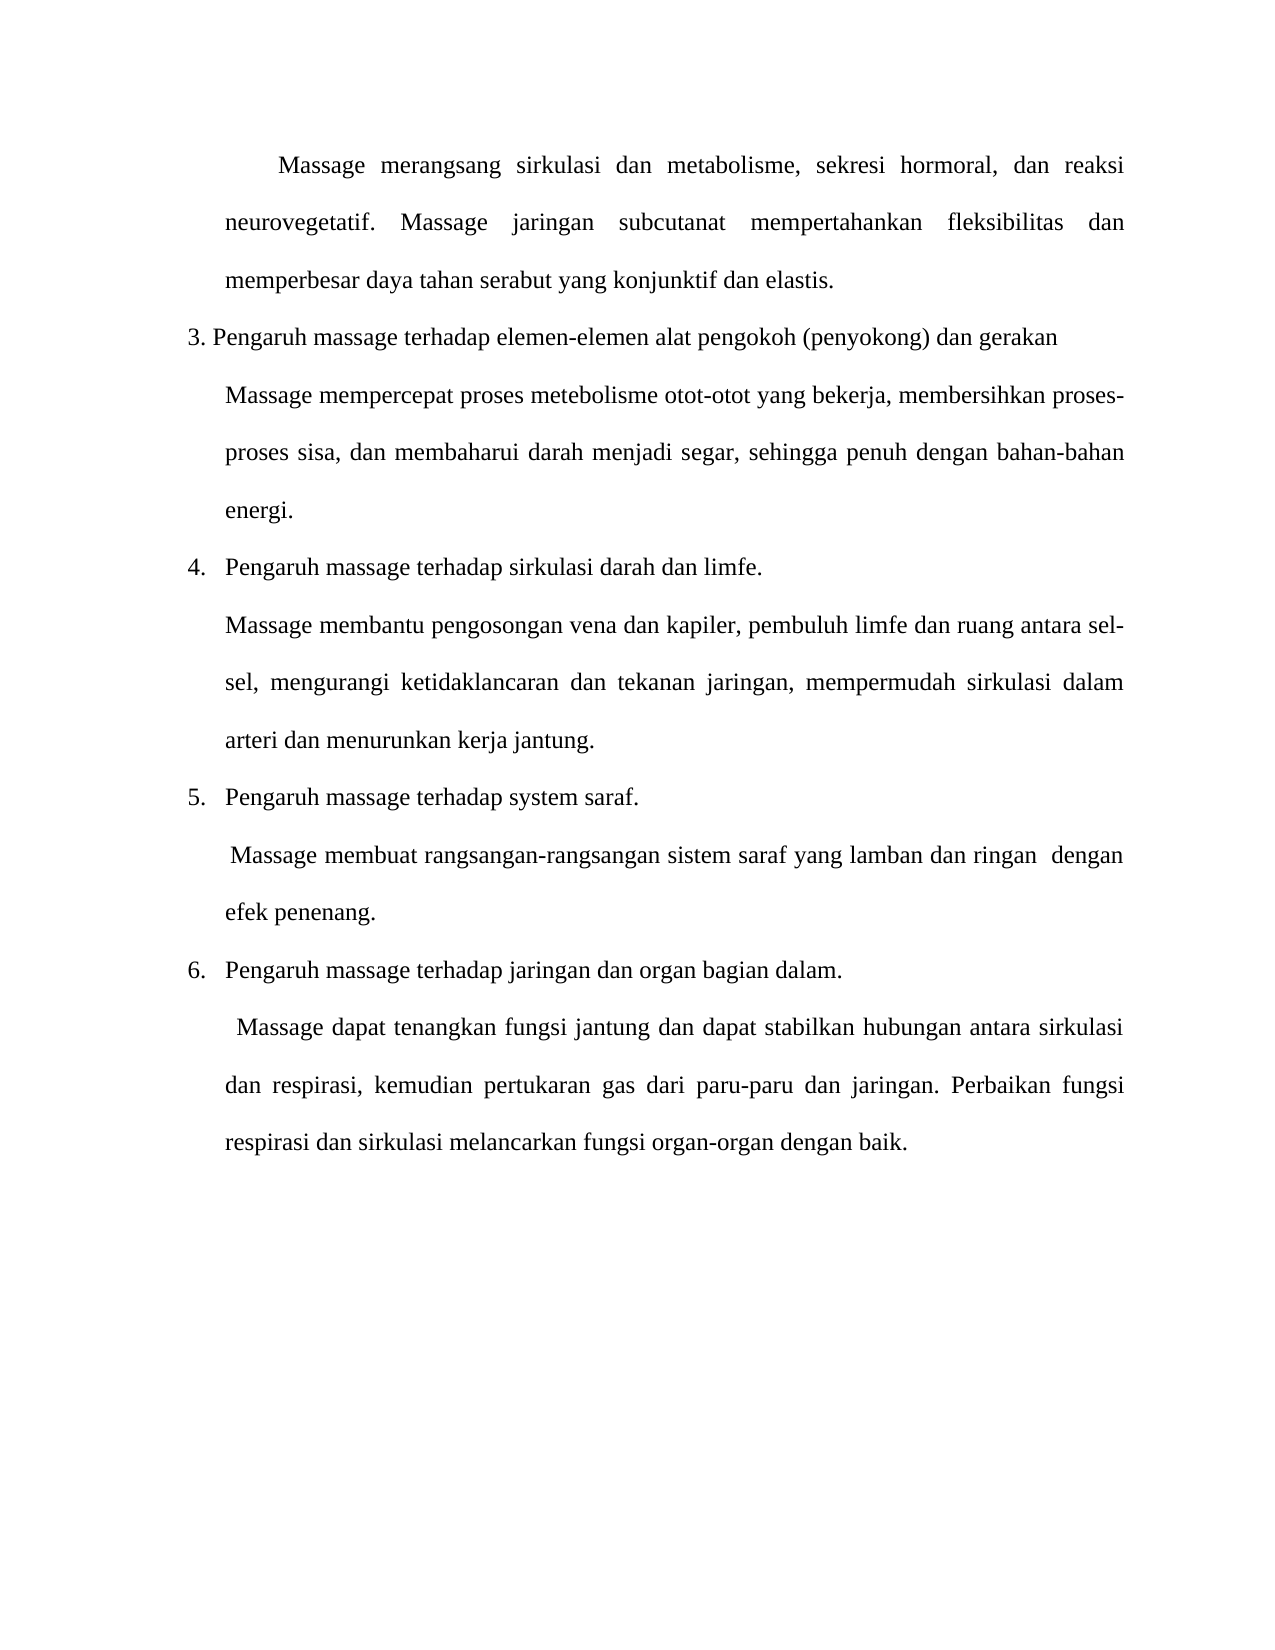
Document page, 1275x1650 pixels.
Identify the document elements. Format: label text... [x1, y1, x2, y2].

text 5. Pengaruh massage terhadap system saraf. [187, 782, 1125, 811]
text Massage membantu pengosongan vena dan kapiler, pembuluh limfe dan ruang antara sel-sel, mengurangi ketidaklancaran dan tekanan jaringan, mempermudah sirkulasi dalam arteri dan menurunkan kerja jantung. [225, 610, 1125, 754]
text 4. Pengaruh massage terhadap sirkulasi darah dan limfe. [187, 552, 1125, 581]
text Massage dapat tenangkan fungsi jantung dan dapat stabilkan hubungan antara sirkulasi dan respirasi, kemudian pertukaran gas dari paru-paru dan jaringan. Perbaikan fungsi respirasi dan sirkulasi melancarkan fungsi organ-organ dengan baik. [187, 1012, 1125, 1156]
text 3. Pengaruh massage terhadap elemen-elemen alat pengokoh (penyokong) dan gerakan [187, 322, 1125, 351]
text 6. Pengaruh massage terhadap jaringan dan organ bagian dalam. [187, 955, 1125, 984]
text Massage merangsang sirkulasi dan metabolisme, sekresi hormoral, dan reaksi neurovegetatif. Massage jaringan subcutanat mempertahankan fleksibilitas dan memperbesar daya tahan serabut yang konjunktif dan elastis. [187, 150, 1125, 294]
text Massage mempercepat proses metebolisme otot-otot yang bekerja, membersihkan proses-proses sisa, dan membaharui darah menjadi segar, sehingga penuh dengan bahan-bahan energi. [225, 380, 1125, 524]
text Massage membuat rangsangan-rangsangan sistem saraf yang lamban dan ringan dengan efek penenang. [187, 840, 1125, 926]
